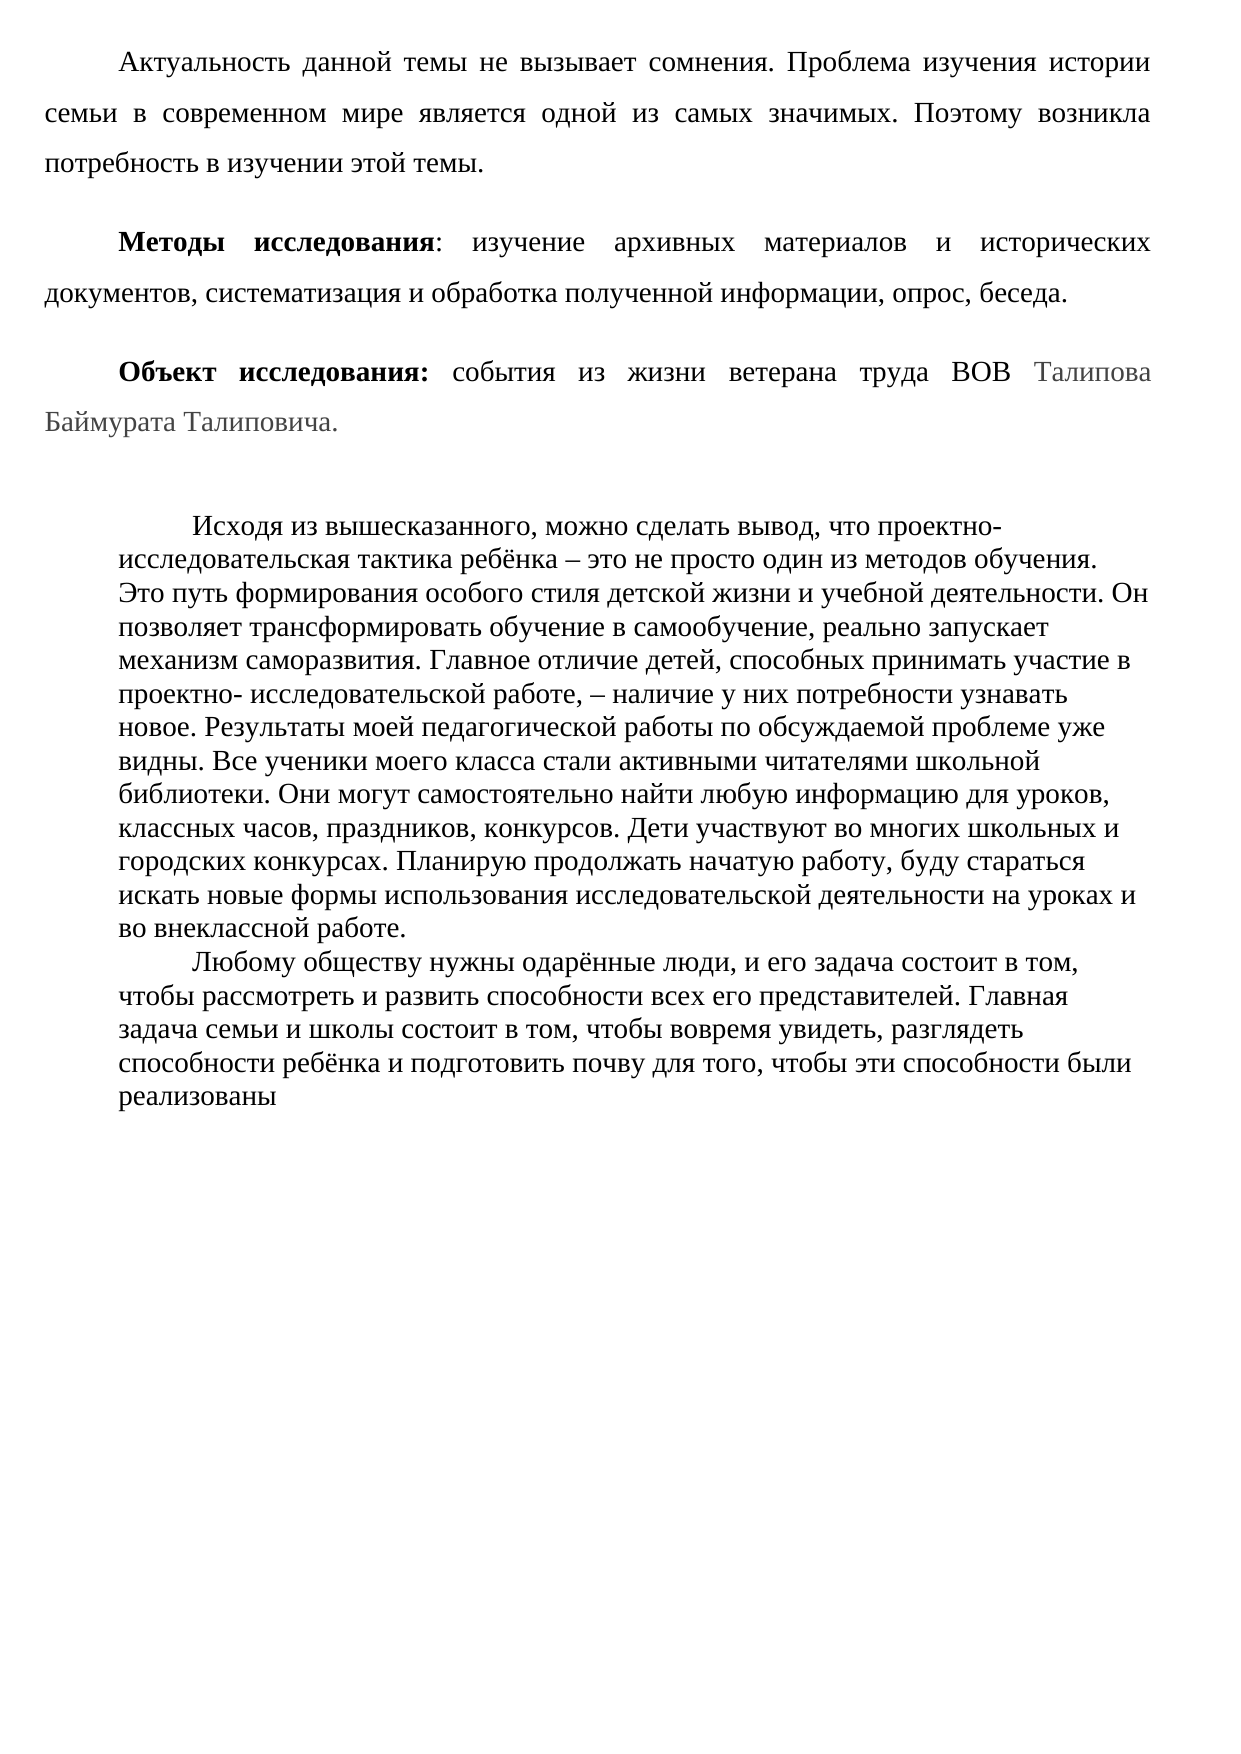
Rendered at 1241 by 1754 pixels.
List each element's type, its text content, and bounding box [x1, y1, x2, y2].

text Любому обществу нужны одарённые люди, и его задача состоит в том, чтобы рассмотреть и развить способности всех его представителей. Главная задача семьи и школы состоит в том, чтобы вовремя увидеть, разглядеть способности ребёнка и подготовить почву для того, чтобы эти способности были реализованы [118, 1074, 1152, 1242]
text Актуальность данной темы не вызывает сомнения. Проблема изучения истории семьи в современном мире является одной из самых значимых. Поэтому возникла потребность в изучении этой темы. [44, 174, 1152, 308]
text Исходя из вышесказанного, можно сделать вывод, что проектно-исследовательская тактика ребёнка – это не просто один из методов обучения. Это путь формирования особого стиля детской жизни и учебной деятельности. Он позволяет трансформировать обучение в самообучение, реально запускает механизм саморазвития. Главное отличие детей, способных принимать участие в проектно- исследовательской работе, – наличие у них потребности узнавать новое. Результаты моей педагогической работы по обсуждаемой проблеме уже видны. Все ученики моего класса стали активными читателями школьной библиотеки. Они могут самостоятельно найти любую информацию для уроков, классных часов, праздников, конкурсов. Дети участвуют во многих школьных и городских конкурсах. Планирую продолжать начатую работу, буду стараться искать новые формы использования исследовательской деятельности на уроках и во внеклассной работе. [118, 638, 1152, 1074]
text Объект исследования: события из жизни ветерана труда ВОВ Талипова Баймурата Талиповича. [44, 484, 1152, 568]
text Методы исследования: изучение архивных материалов и исторических документов, систематизация и обработка полученной информации, опрос, беседа. [44, 354, 1152, 438]
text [44, 44, 1152, 128]
